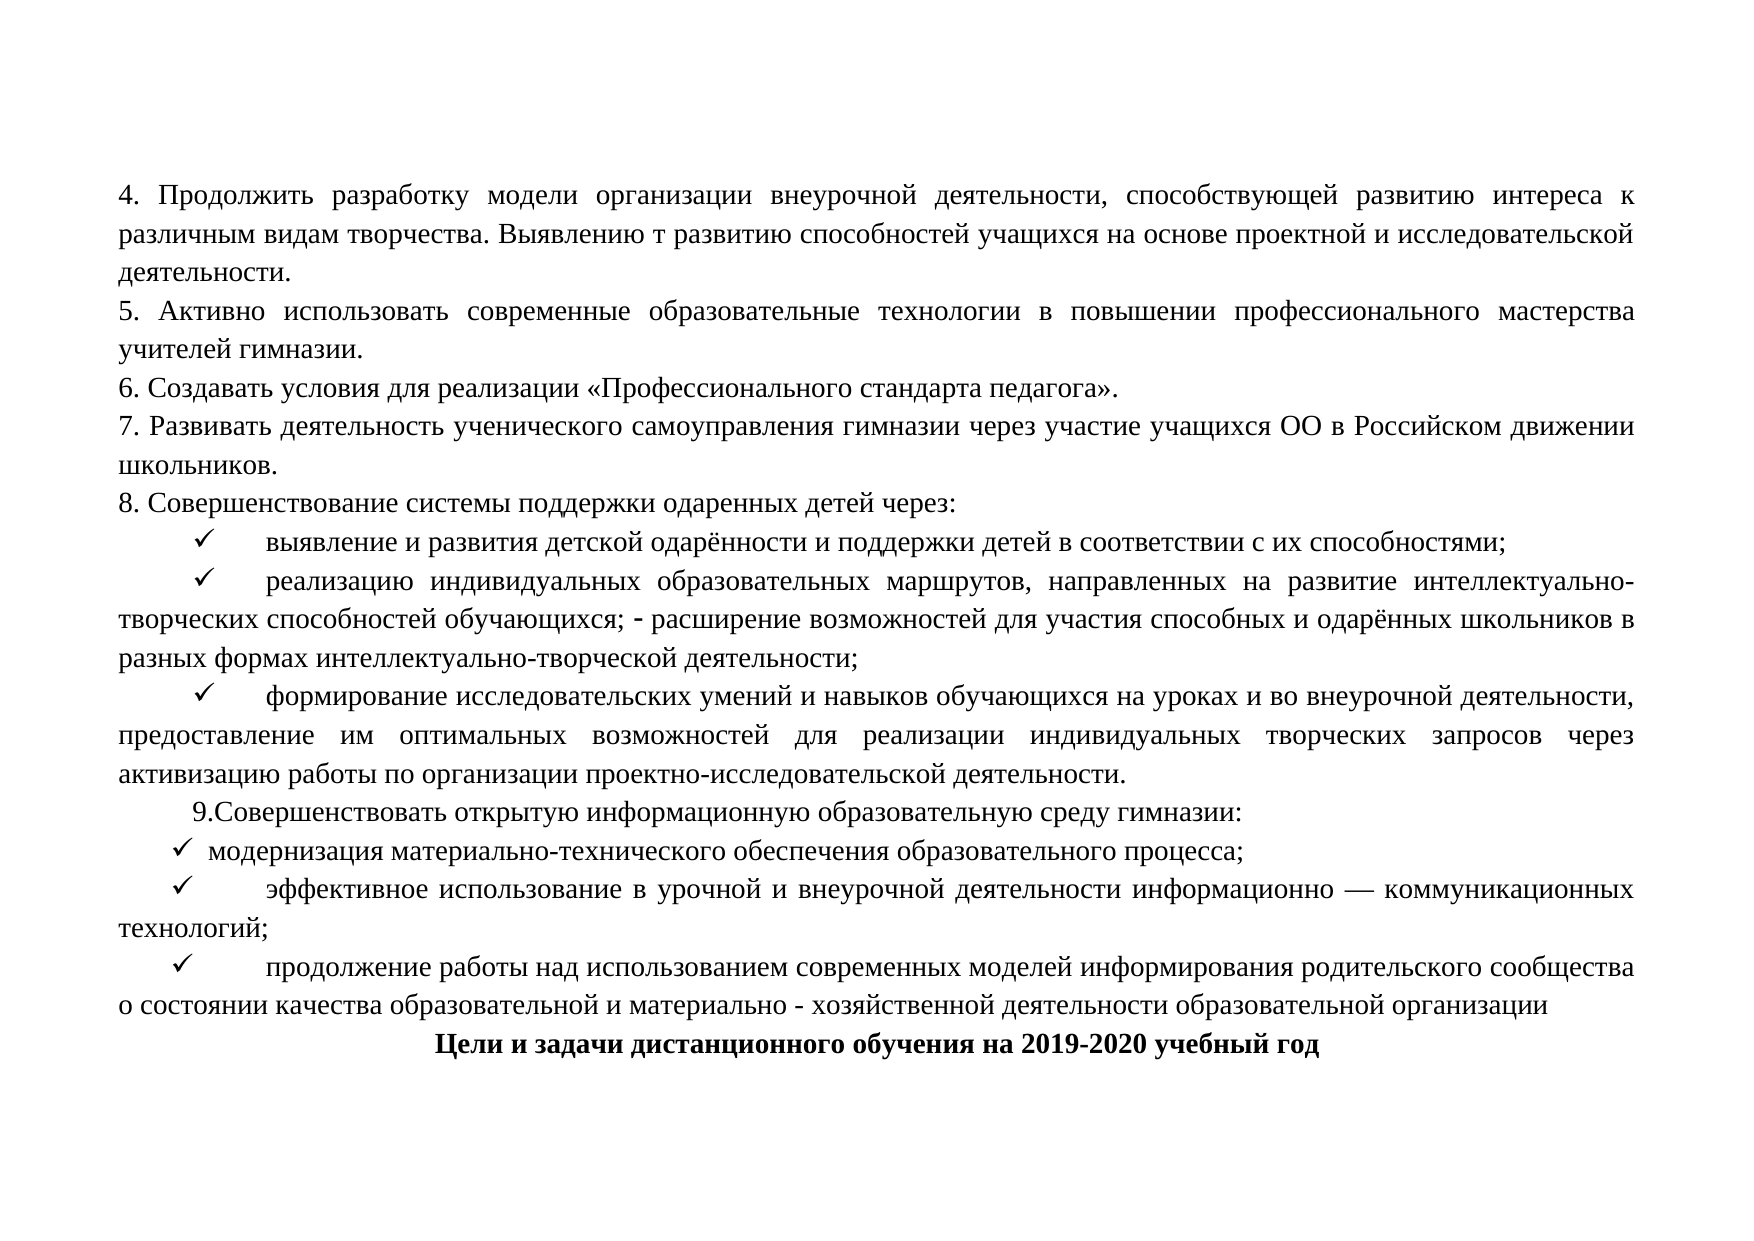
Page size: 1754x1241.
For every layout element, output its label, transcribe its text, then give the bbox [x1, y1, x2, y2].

text 4. Продолжить разработку модели организации внеурочной деятельности, способствующей развитию интереса к различным видам творчества. Выявлению т развитию способностей учащихся на основе проектной и исследовательской деятельности. [118, 177, 1636, 288]
text Цели и задачи дистанционного обучения на 2019-2020 учебный год [118, 1026, 1636, 1059]
list продолжение работы над использованием современных моделей информирования родительского сообщества о состоянии качества образовательной и материально - хозяйственной деятельности образовательной организации [118, 949, 1636, 1021]
list формирование исследовательских умений и навыков обучающихся на уроках и во внеурочной деятельности, предоставление им оптимальных возможностей для реализации индивидуальных творческих запросов через активизацию работы по организации проектно-исследовательской деятельности. [118, 678, 1636, 789]
text 7. Развивать деятельность ученического самоуправления гимназии через участие учащихся ОО в Российском движении школьников. [118, 408, 1636, 481]
text 8. Совершенствование системы поддержки одаренных детей через: [118, 486, 1636, 519]
text 5. Активно использовать современные образовательные технологии в повышении профессионального мастерства учителей гимназии. [118, 293, 1636, 365]
text 6. Создавать условия для реализации «Профессионального стандарта педагога». [118, 370, 1636, 403]
list выявление и развития детской одарённости и поддержки детей в соответствии с их способностями; [118, 524, 1636, 558]
list модернизация материально-технического обеспечения образовательного процесса; [170, 833, 1636, 866]
list реализацию индивидуальных образовательных маршрутов, направленных на развитие интеллектуально-творческих способностей обучающихся; расширение возможностей для участия способных и одарённых школьников в разных формах интеллектуально-творческой деятельности; [118, 563, 1636, 673]
text 9.Совершенствовать открытую информационную образовательную среду гимназии: [118, 794, 1636, 828]
list эффективное использование в урочной и внеурочной деятельности информационно — коммуникационных технологий; [118, 871, 1636, 944]
